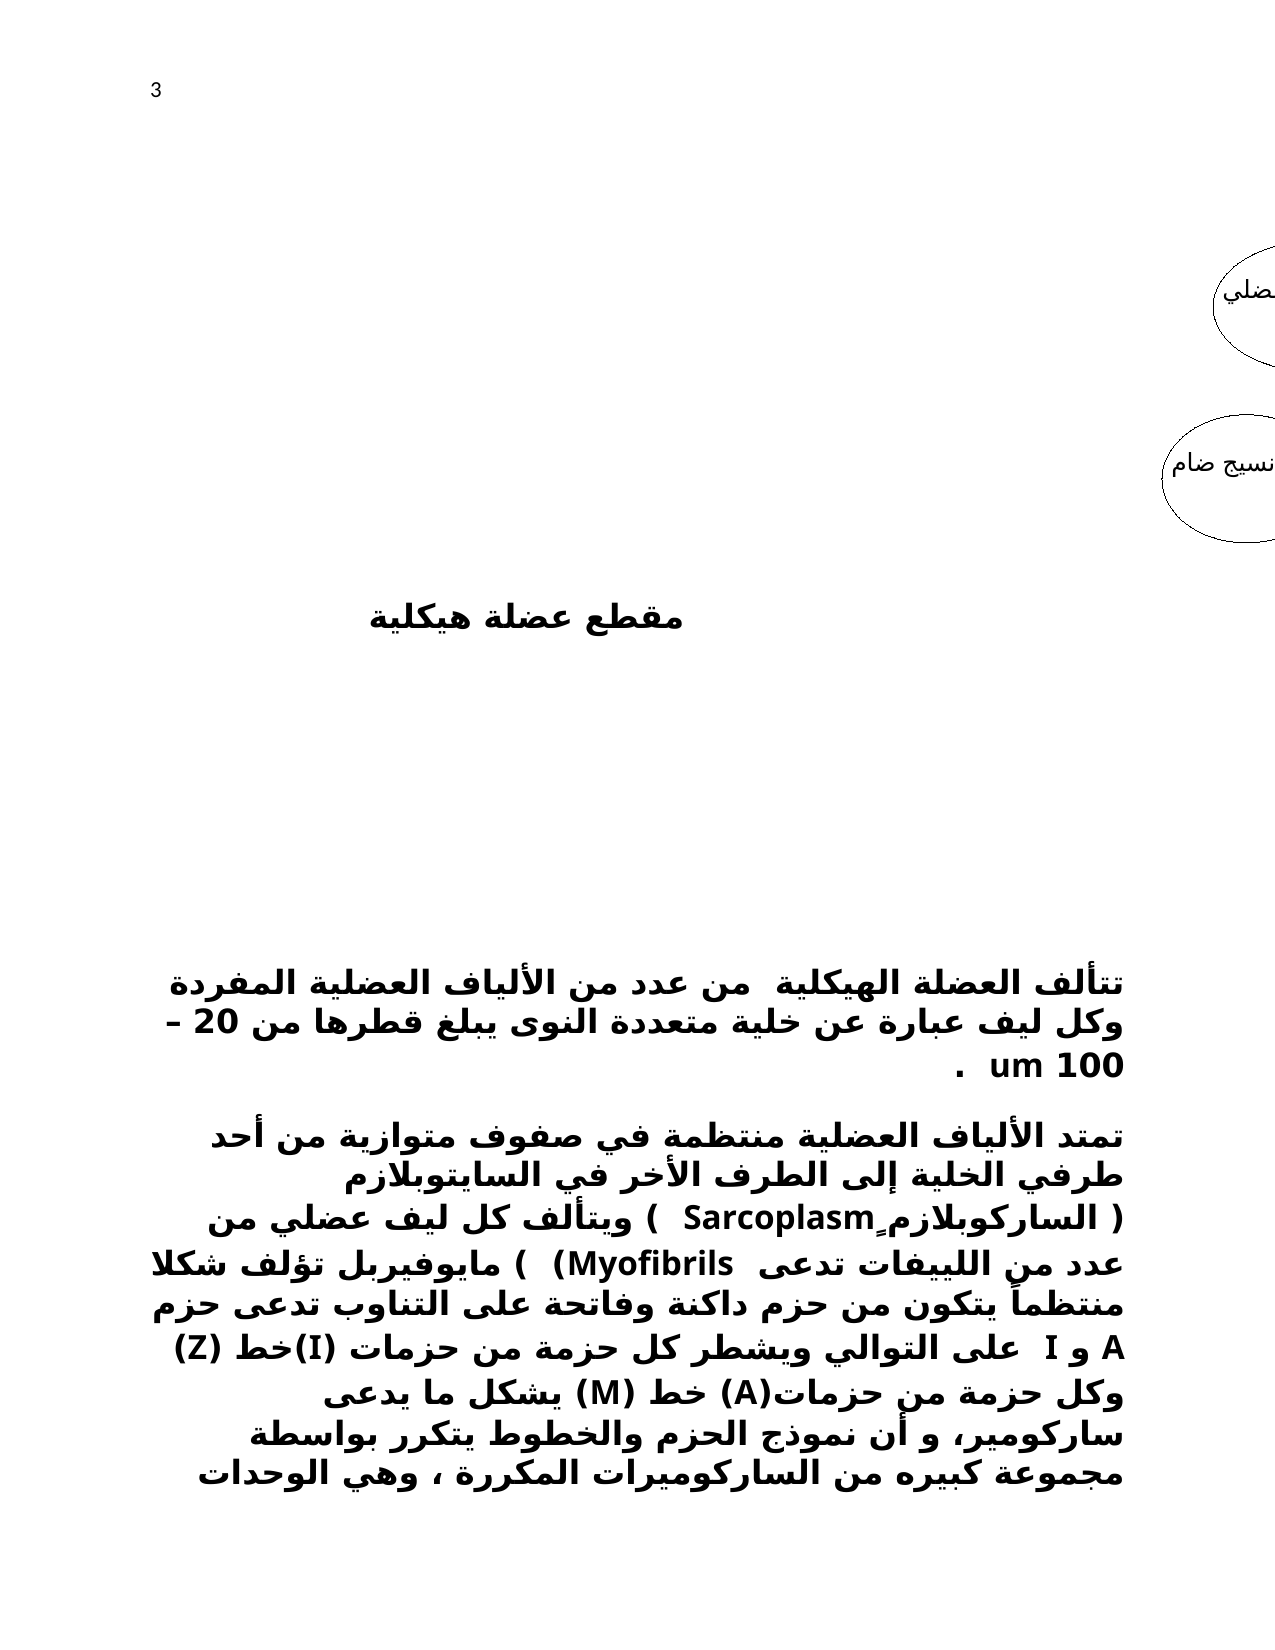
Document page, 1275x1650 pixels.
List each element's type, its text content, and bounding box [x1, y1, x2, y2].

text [150, 1116, 1125, 1492]
text تتألف العضلة الهيكلية من عدد من الألياف العضلية المفردة وكل ليف عبارة عن خلية متعددة النوى يبلغ قطرها من 20 – 100 um . [150, 964, 1125, 1087]
text مقطع عضلة هيكلية [150, 597, 1125, 636]
